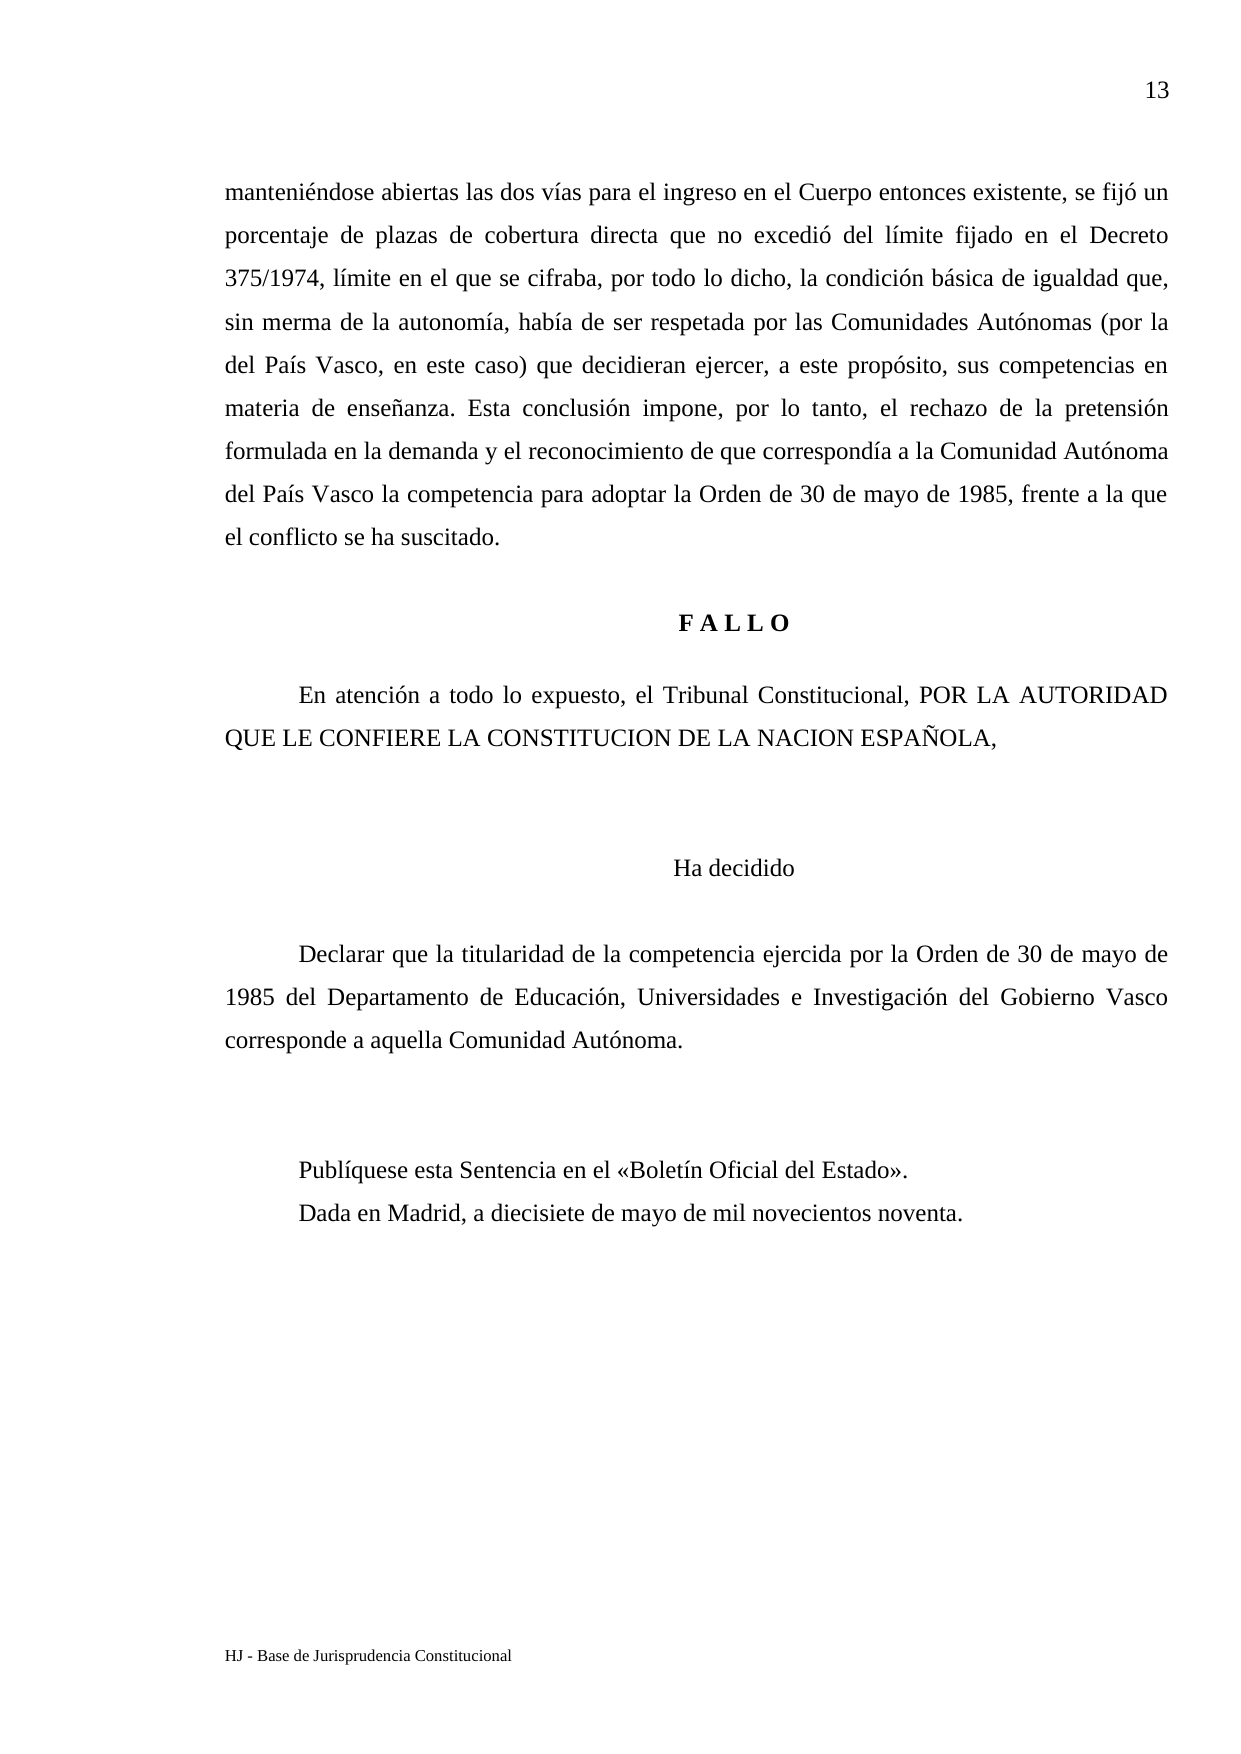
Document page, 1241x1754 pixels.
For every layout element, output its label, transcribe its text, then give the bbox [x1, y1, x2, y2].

text En atención a todo lo expuesto, el Tribunal Constitucional, POR LA AUTORIDAD QUE LE CONFIERE LA CONSTITUCION DE LA NACION ESPAÑOLA, [224, 680, 1169, 752]
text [224, 177, 1169, 551]
text Dada en Madrid, a diecisiete de mayo de mil novecientos noventa. [224, 1198, 1169, 1227]
subtitle F A L L O [224, 608, 1169, 637]
text Publíquese esta Sentencia en el «Boletín Oficial del Estado». [224, 1155, 1169, 1183]
text Ha decidido [224, 853, 1169, 882]
text Declarar que la titularidad de la competencia ejercida por la Orden de 30 de mayo de 1985 del Departamento de Educación, Universidades e Investigación del Gobierno Vasco corresponde a aquella Comunidad Autónoma. [224, 939, 1169, 1054]
